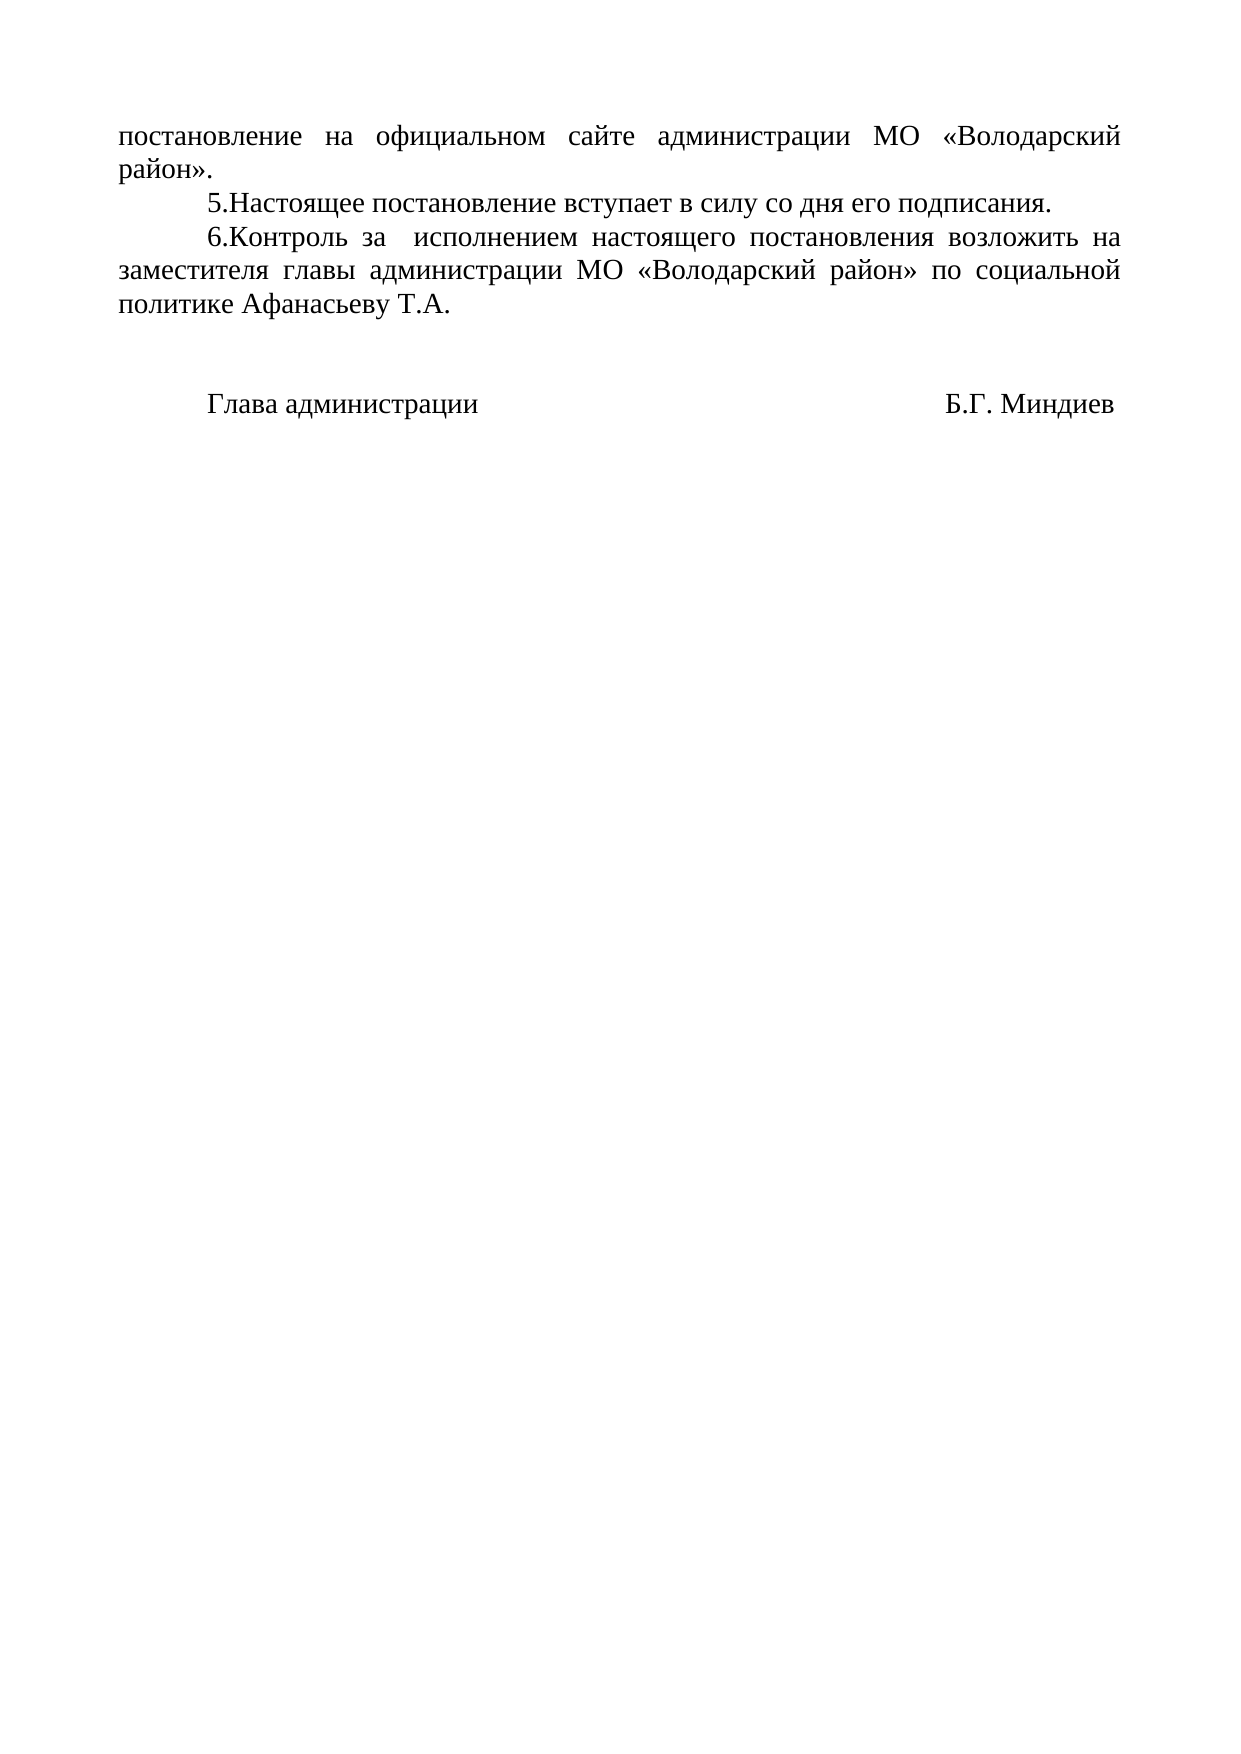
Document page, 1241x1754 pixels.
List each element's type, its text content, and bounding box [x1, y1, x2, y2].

text 6.Контроль за исполнением настоящего постановления возложить на заместителя главы администрации МО «Володарский район» по социальной политике Афанасьеву Т.А. [118, 219, 1122, 319]
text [118, 118, 1122, 185]
text 5.Настоящее постановление вступает в силу со дня его подписания. [118, 185, 1122, 219]
text Глава администрации Б.Г. Миндиев [118, 386, 1122, 420]
